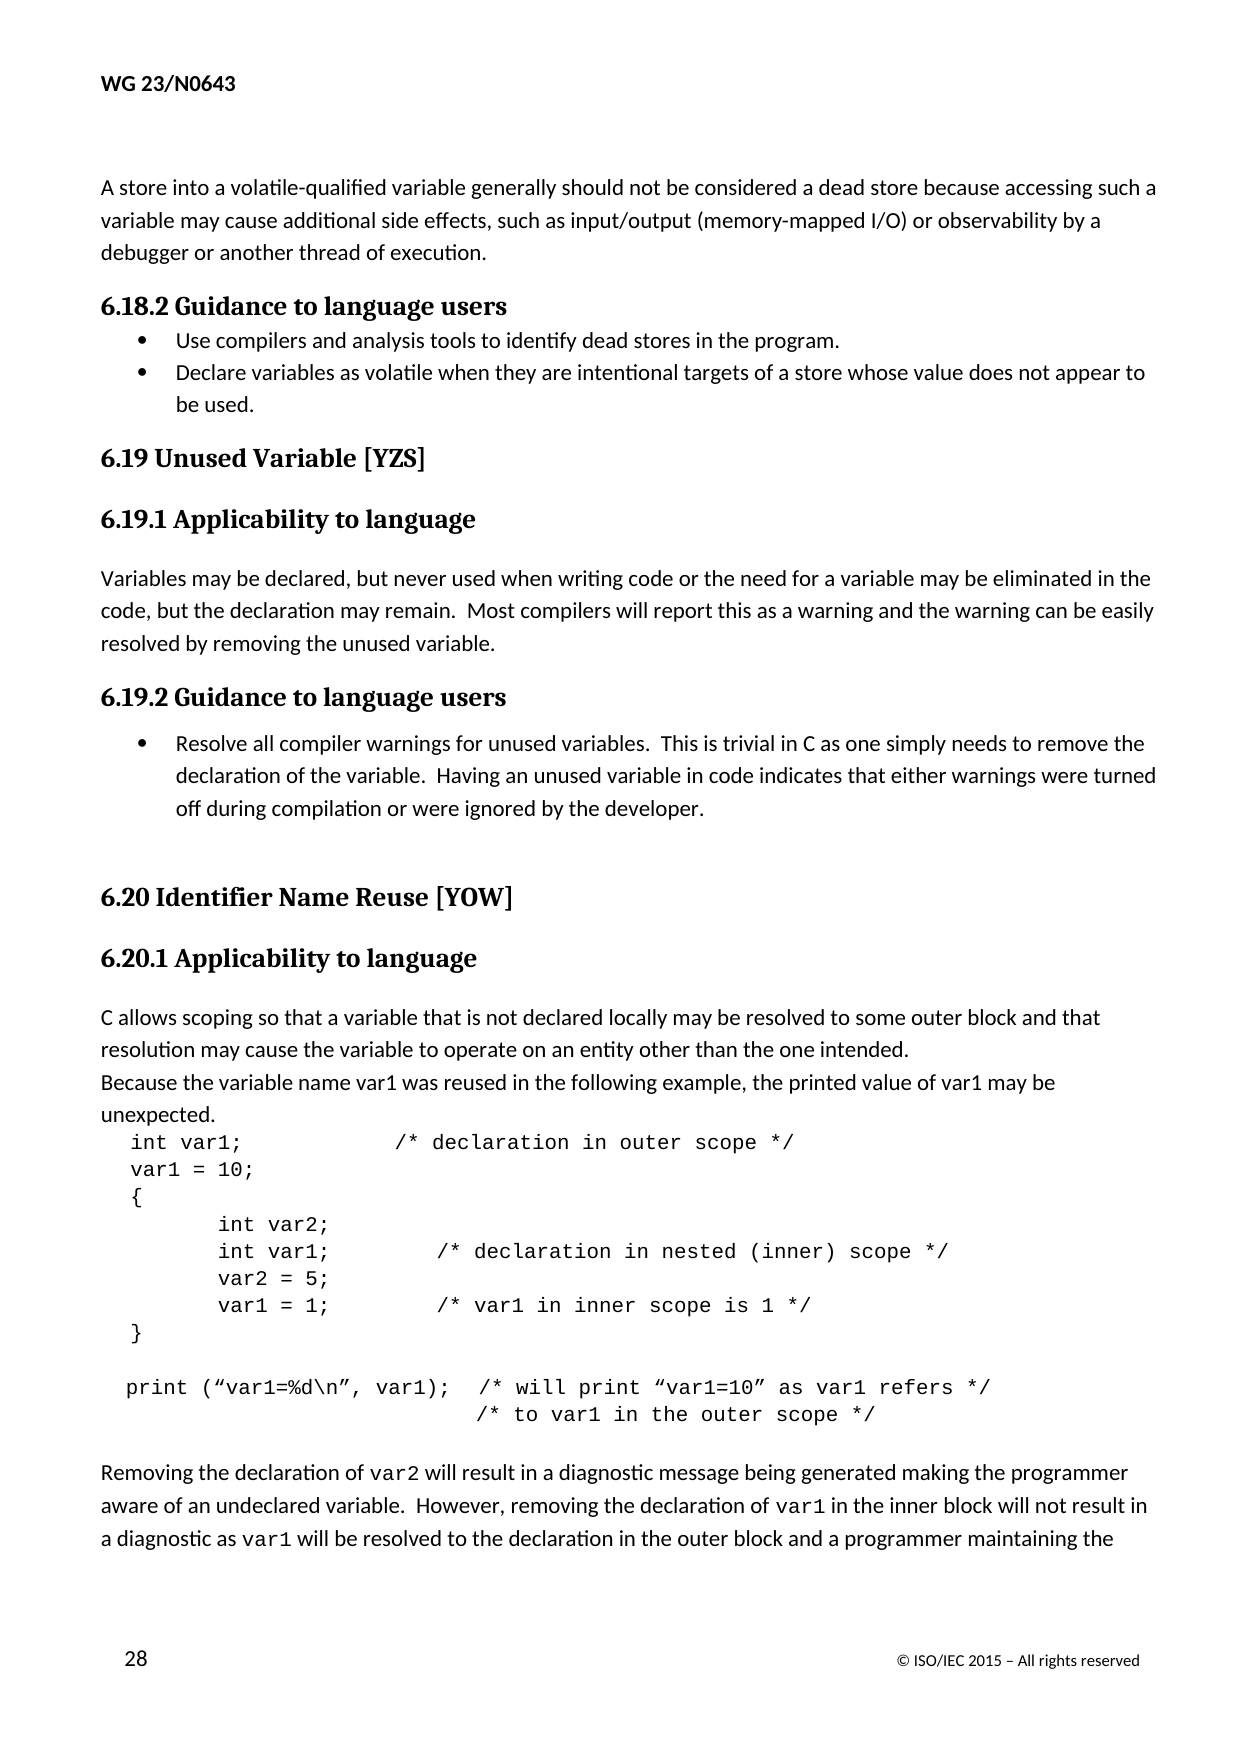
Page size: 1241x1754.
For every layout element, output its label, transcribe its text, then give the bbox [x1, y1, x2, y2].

text var1 = 1; /* var1 in inner scope is 1 */ [130, 1295, 1164, 1319]
text int var2; [130, 1213, 1164, 1237]
subtitle 6.20.1 Applicability to language [101, 943, 1164, 974]
text Because the variable name var1 was reused in the following example, the printed value of var1 may be unexpected. [101, 1068, 1164, 1128]
text var1 = 10; [130, 1159, 1164, 1183]
text var2 = 5; [130, 1268, 1164, 1292]
text int var1; /* declaration in outer scope */ [130, 1132, 1164, 1156]
text { [130, 1186, 1164, 1210]
text Variables may be declared, but never used when writing code or the need for a variable may be eliminated in the code, but the declaration may remain. Most compilers will report this as a warning and the warning can be easily resolved by removing the unused variable. [101, 564, 1164, 657]
text /* to var1 in the outer scope */ [101, 1404, 1164, 1427]
subtitle 6.19.1 Applicability to language [101, 504, 1164, 535]
list Resolve all compiler warnings for unused variables. This is trivial in C as one simply needs to remove the declaration of the variable. Having an unused variable in code indicates that either warnings were turned off during compilation or were ignored by the developer. [138, 729, 1164, 822]
subtitle 6.19 Unused Variable [YZS] [101, 443, 1164, 474]
subtitle 6.18.2 Guidance to language users [101, 291, 1164, 322]
subtitle 6.20 Identifier Name Reuse [YOW] [101, 882, 1164, 913]
text C allows scoping so that a variable that is not declared locally may be resolved to some outer block and that resolution may cause the variable to operate on an entity other than the one intended. [101, 1003, 1164, 1063]
subtitle 6.19.2 Guidance to language users [101, 682, 1164, 713]
text int var1; /* declaration in nested (inner) scope */ [130, 1241, 1164, 1264]
list Declare variables as volatile when they are intentional targets of a store whose value does not appear to be used. [138, 358, 1164, 418]
text } [130, 1322, 1164, 1346]
text print (“var1=%d\n”, var1); /* will print “var1=10” as var1 refers */ [101, 1377, 1164, 1400]
text A store into a volatile-qualified variable generally should not be considered a dead store because accessing such a variable may cause additional side effects, such as input/output (memory-mapped I/O) or observability by a debugger or another thread of execution. [101, 173, 1164, 266]
list Use compilers and analysis tools to identify dead stores in the program. [138, 326, 1164, 354]
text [101, 1458, 1164, 1552]
